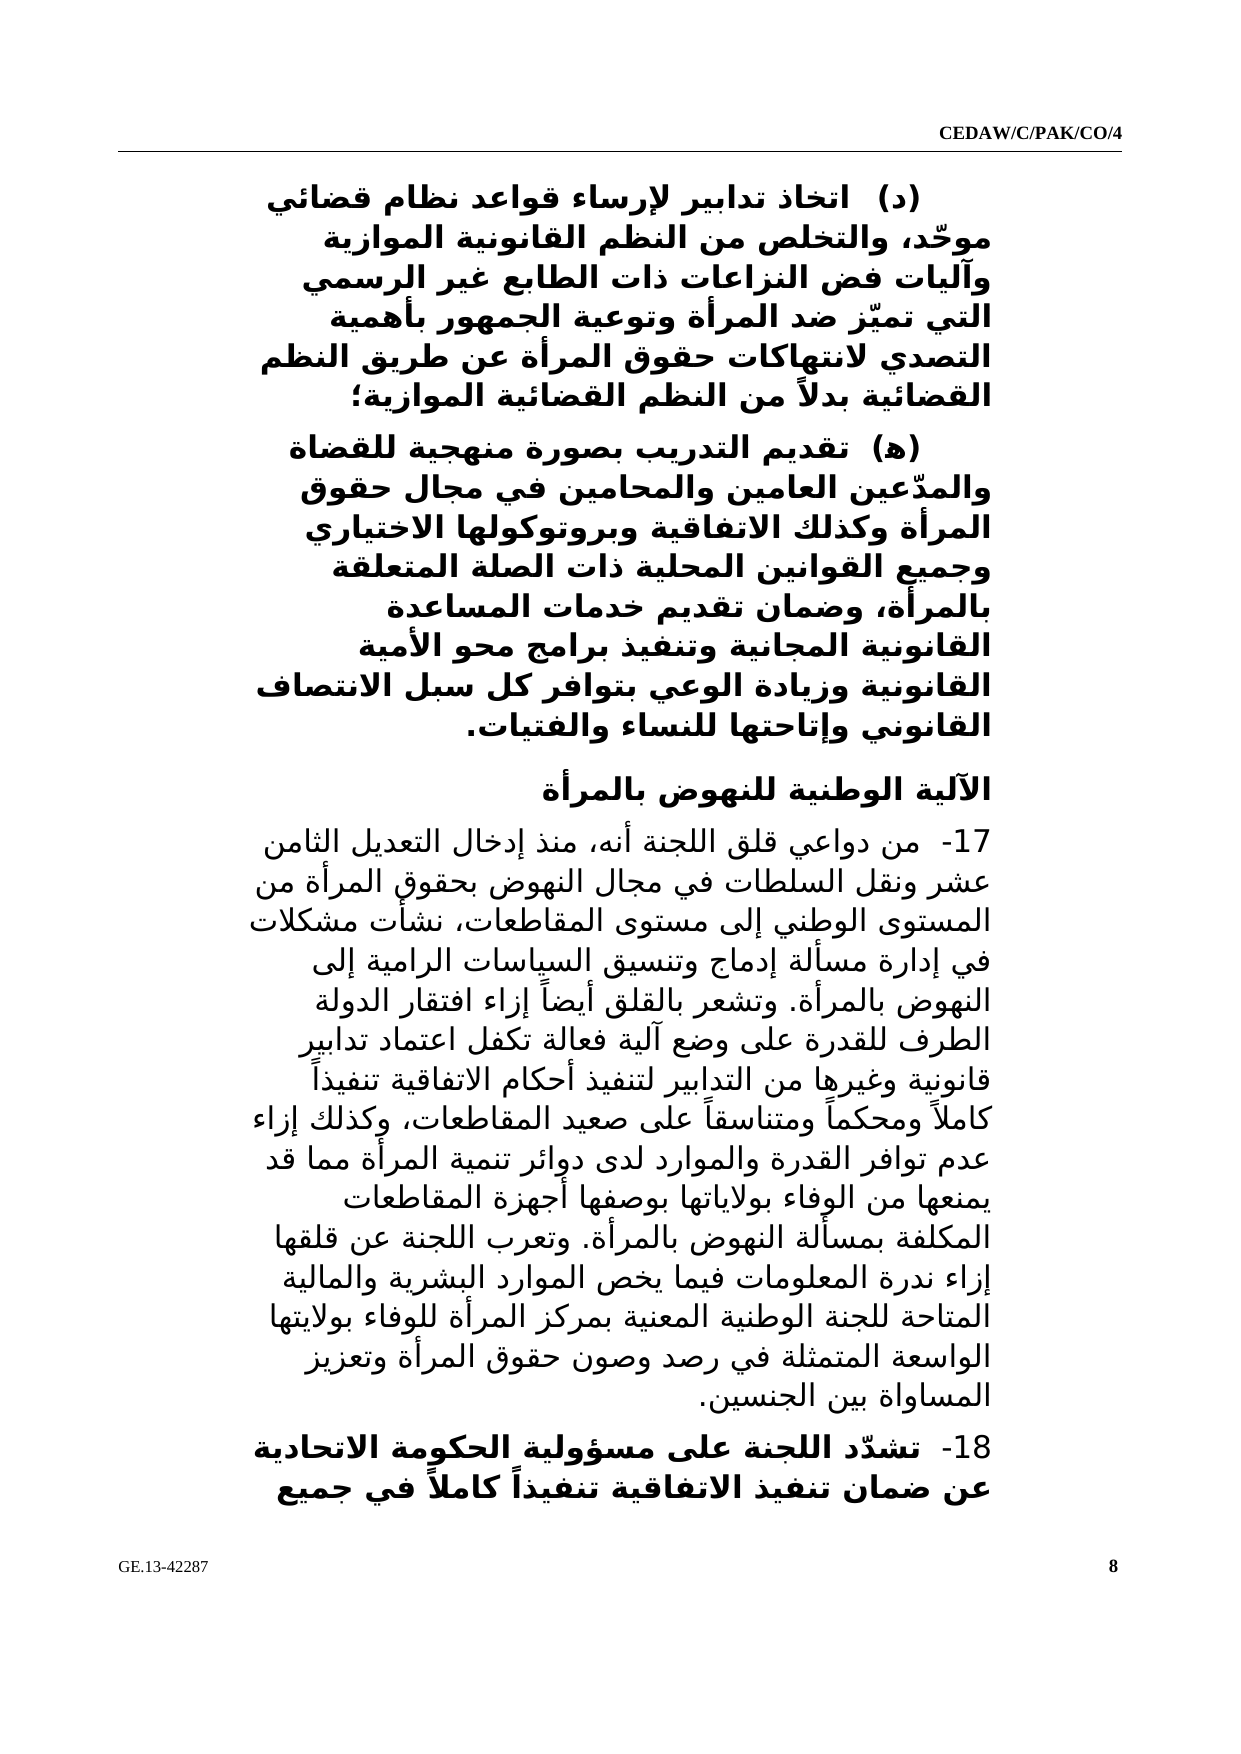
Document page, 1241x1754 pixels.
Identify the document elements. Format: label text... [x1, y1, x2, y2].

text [248, 1427, 992, 1506]
text (ﻫ) تقديم التدريب بصورة منهجية للقضاة والمدّعين العامين والمحامين في مجال حقوق المرأة وكذلك الاتفاقية وبروتوكولها الاختياري وجميع القوانين المحلية ذات الصلة المتعلقة بالمرأة، وضمان تقديم خدمات المساعدة القانونية المجانية وتنفيذ برامج محو الأمية القانونية وزيادة الوعي بتوافر كل سبل الانتصاف القانوني وإتاحتها للنساء والفتيات. [248, 427, 992, 744]
text الآلية الوطنية للنهوض بالمرأة [248, 769, 1122, 808]
text 17- من دواعي قلق اللجنة أنه، منذ إدخال التعديل الثامن عشر ونقل السلطات في مجال النهوض بحقوق المرأة من المستوى الوطني إلى مستوى المقاطعات، نشأت مشكلات في إدارة مسألة إدماج وتنسيق السياسات الرامية إلى النهوض بالمرأة. وتشعر بالقلق أيضاً إزاء افتقار الدولة الطرف للقدرة على وضع آلية فعالة تكفل اعتماد تدابير قانونية وغيرها من التدابير لتنفيذ أحكام الاتفاقية تنفيذاً كاملاً ومحكماً ومتناسقاً على صعيد المقاطعات، وكذلك إزاء عدم توافر القدرة والموارد لدى دوائر تنمية المرأة مما قد يمنعها من الوفاء بولاياتها بوصفها أجهزة المقاطعات المكلفة بمسألة النهوض بالمرأة. وتعرب اللجنة عن قلقها إزاء ندرة المعلومات فيما يخص الموارد البشرية والمالية المتاحة للجنة الوطنية المعنية بمركز المرأة للوفاء بولايتها الواسعة المتمثلة في رصد وصون حقوق المرأة وتعزيز المساواة بين الجنسين. [248, 821, 992, 1415]
text (د) اتخاذ تدابير لإرساء قواعد نظام قضائي موحّد، والتخلص من النظم القانونية الموازية وآليات فض النزاعات ذات الطابع غير الرسمي التي تميّز ضد المرأة وتوعية الجمهور بأهمية التصدي لانتهاكات حقوق المرأة عن طريق النظم القضائية بدلاً من النظم القضائية الموازية؛ [248, 177, 992, 415]
